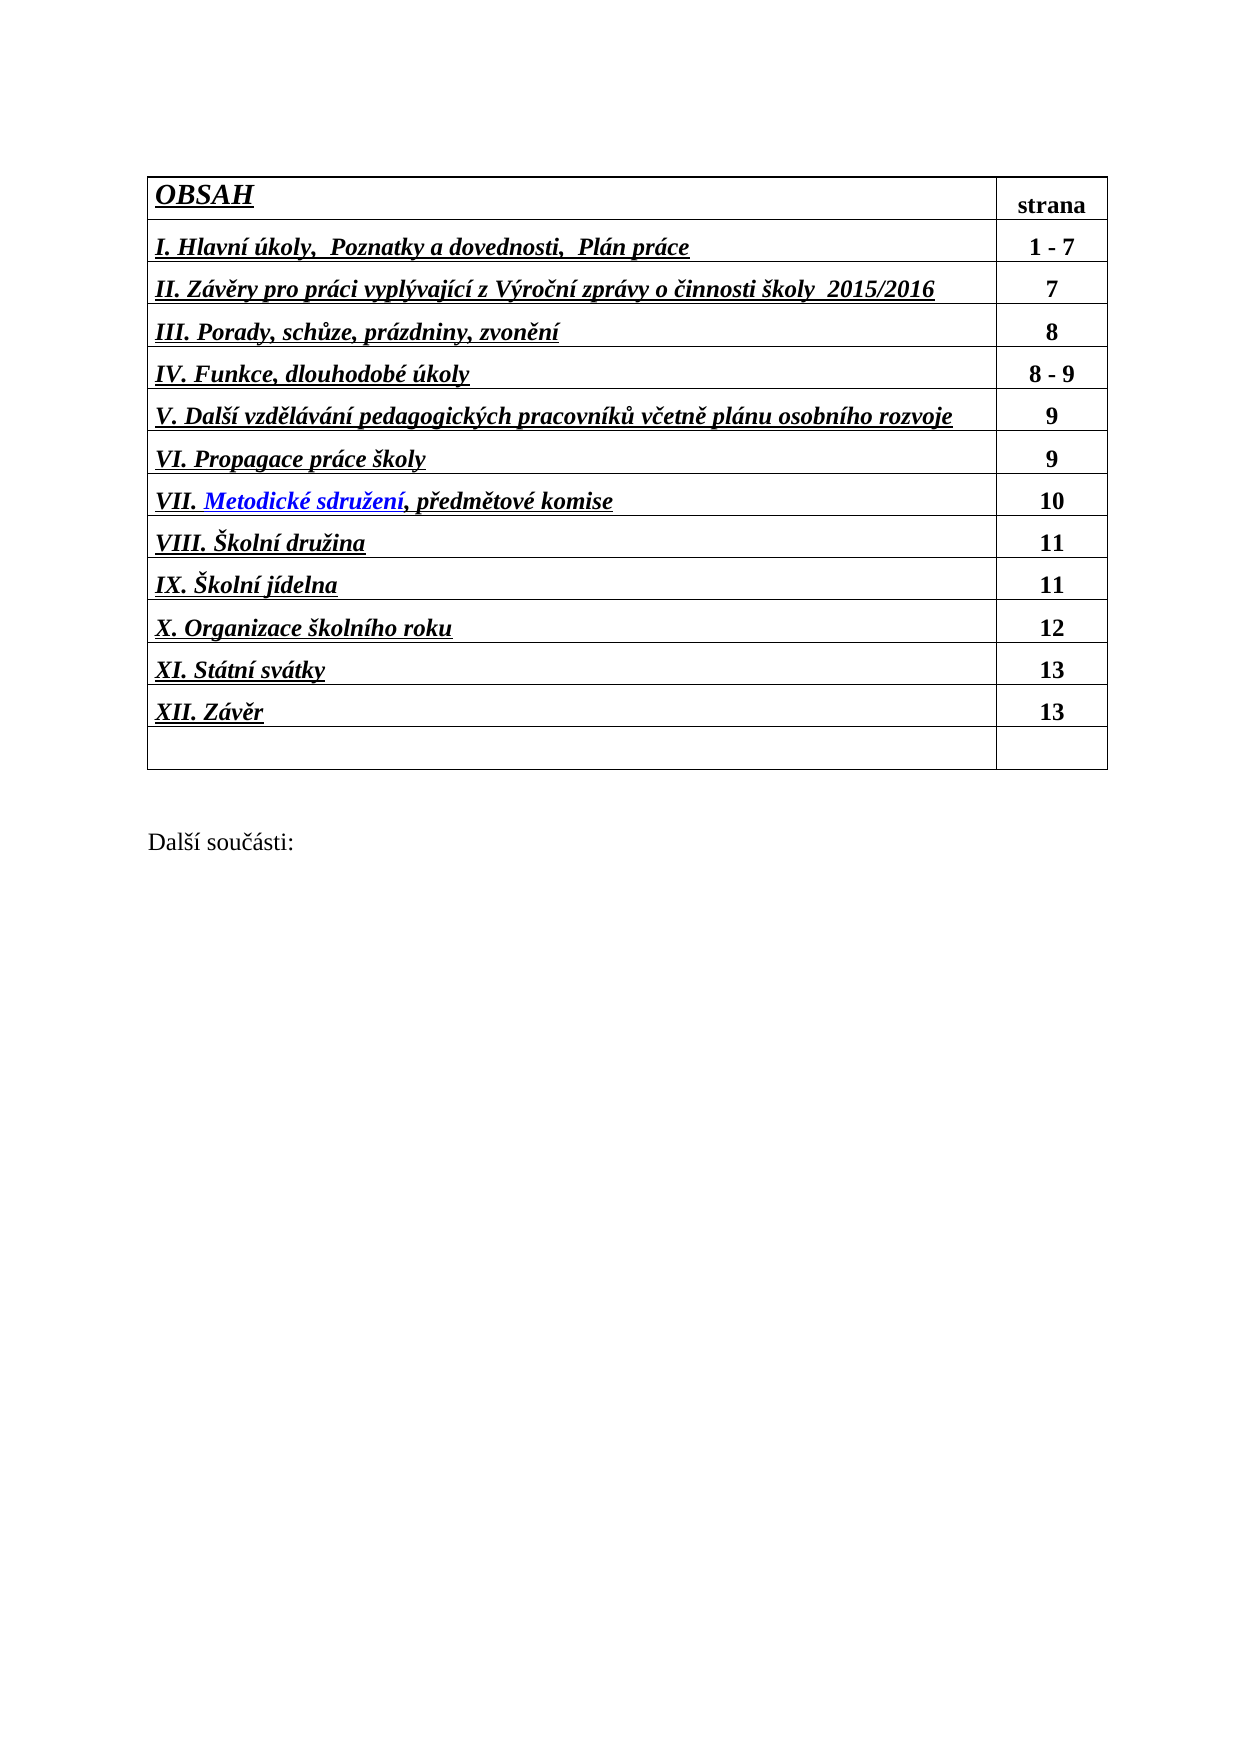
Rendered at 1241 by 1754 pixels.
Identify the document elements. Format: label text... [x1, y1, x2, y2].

table_cell 10 [997, 474, 1107, 515]
text Další součásti: [148, 827, 1093, 856]
table_cell 9 [997, 389, 1107, 430]
table_cell IV. Funkce, dlouhodobé úkoly [148, 347, 996, 388]
table_cell IX. Školní jídelna [148, 558, 996, 599]
table_cell 8 - 9 [997, 347, 1107, 388]
table_cell 11 [997, 558, 1107, 599]
table_cell VI. Propagace práce školy [148, 431, 996, 472]
table_cell XII. Závěr [148, 685, 996, 726]
table_cell 13 [997, 685, 1107, 726]
table_cell II. Závěry pro práci vyplývající z Výroční zprávy o činnosti školy 2015/2016 [148, 262, 996, 303]
table_cell 9 [997, 431, 1107, 472]
table_cell VIII. Školní družina [148, 516, 996, 557]
table_cell 12 [997, 600, 1107, 642]
table_cell [148, 727, 996, 768]
table_cell VII. Metodické sdružení, předmětové komise [148, 474, 996, 515]
table_cell [997, 727, 1107, 768]
table_header strana [997, 178, 1107, 219]
table_cell III. Porady, schůze, prázdniny, zvonění [148, 304, 996, 346]
table_cell X. Organizace školního roku [148, 600, 996, 642]
table_cell 11 [997, 516, 1107, 557]
table_header OBSAH [148, 178, 996, 219]
table_cell 13 [997, 643, 1107, 684]
table_cell XI. Státní svátky [148, 643, 996, 684]
table_cell V. Další vzdělávání pedagogických pracovníků včetně plánu osobního rozvoje [148, 389, 996, 430]
table_cell I. Hlavní úkoly, Poznatky a dovednosti, Plán práce [148, 220, 996, 261]
table_cell 8 [997, 304, 1107, 346]
table_cell 7 [997, 262, 1107, 303]
table_cell 1 - 7 [997, 220, 1107, 261]
